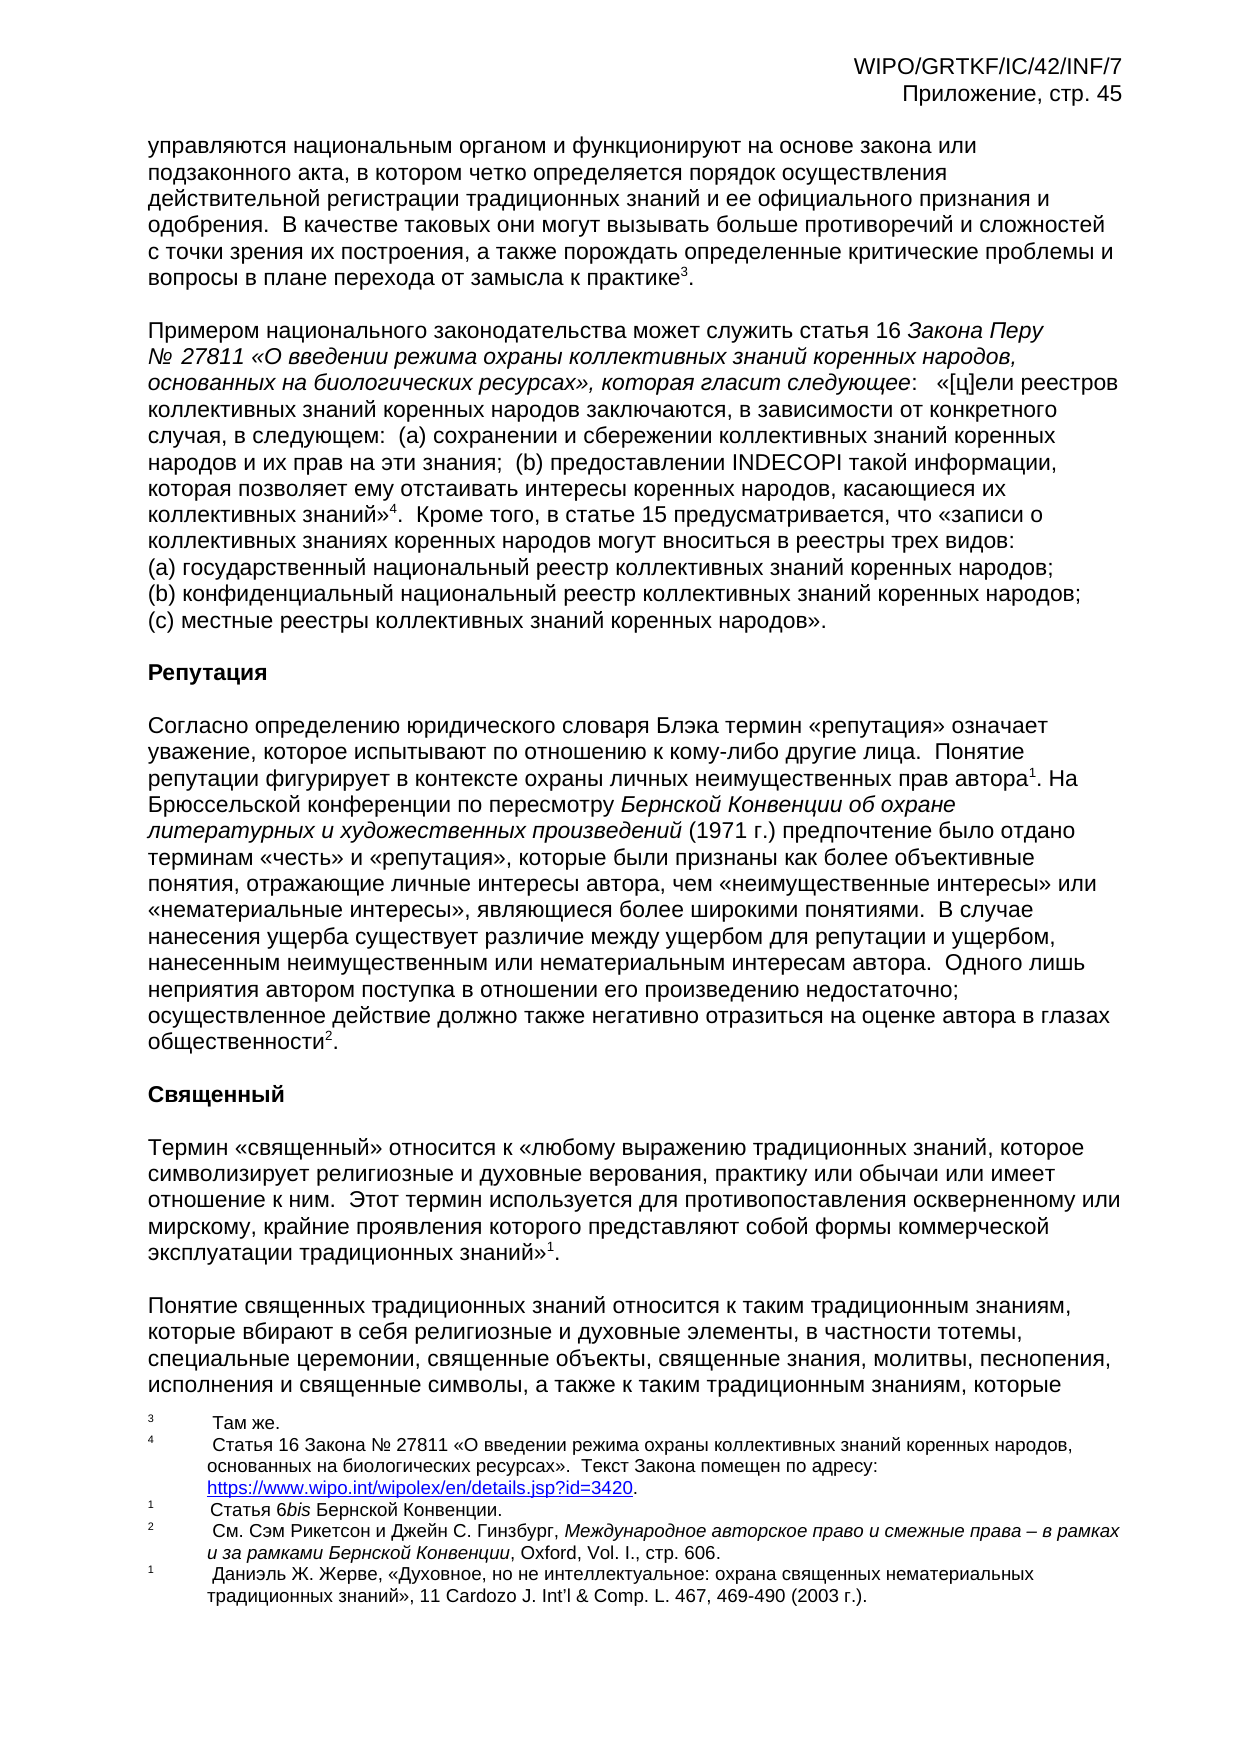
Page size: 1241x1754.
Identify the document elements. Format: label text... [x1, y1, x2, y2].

subtitle Священный [148, 1081, 1122, 1107]
text Согласно определению юридического словаря Блэка термин «репутация» означает уважение, которое испытывают по отношению к кому-либо другие лица. Понятие репутации фигурирует в контексте охраны личных неимущественных прав автора. На Брюссельской конференции по пересмотру Бернской Конвенции об охране литературных и художественных произведений (1971 г.) предпочтение было отдано терминам «честь» и «репутация», которые были признаны как более объективные понятия, отражающие личные интересы автора, чем «неимущественные интересы» или «нематериальные интересы», являющиеся более широкими понятиями. В случае нанесения ущерба существует различие между ущербом для репутации и ущербом, нанесенным неимущественным или нематериальным интересам автора. Одного лишь неприятия автором поступка в отношении его произведению недостаточно; осуществленное действие должно также негативно отразиться на оценке автора в глазах общественности. [148, 712, 1122, 1054]
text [148, 1292, 1122, 1397]
text Термин «священный» относится к «любому выражению традиционных знаний, которое символизирует религиозные и духовные верования, практику или обычаи или имеет отношение к ним. Этот термин используется для противопоставления оскверненному или мирскому, крайние проявления которого представляют собой формы коммерческой эксплуатации традиционных знаний». [148, 1134, 1122, 1265]
text Примером национального законодательства может служить статья 16 Закона Перу № 27811 «О введении режима охраны коллективных знаний коренных народов, основанных на биологических ресурсах», которая гласит следующее: «[ц]ели реестров коллективных знаний коренных народов заключаются, в зависимости от конкретного случая, в следующем: (а) сохранении и сбережении коллективных знаний коренных народов и их прав на эти знания; (b) предоставлении INDECOPI такой информации, которая позволяет ему отстаивать интересы коренных народов, касающиеся их коллективных знаний». Кроме того, в статье 15 предусматривается, что «записи о коллективных знаниях коренных народов могут вноситься в реестры трех видов: (а) государственный национальный реестр коллективных знаний коренных народов; (b) конфиденциальный национальный реестр коллективных знаний коренных народов; (c) местные реестры коллективных знаний коренных народов». [148, 317, 1122, 633]
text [148, 132, 1122, 290]
subtitle Репутация [148, 659, 1122, 686]
